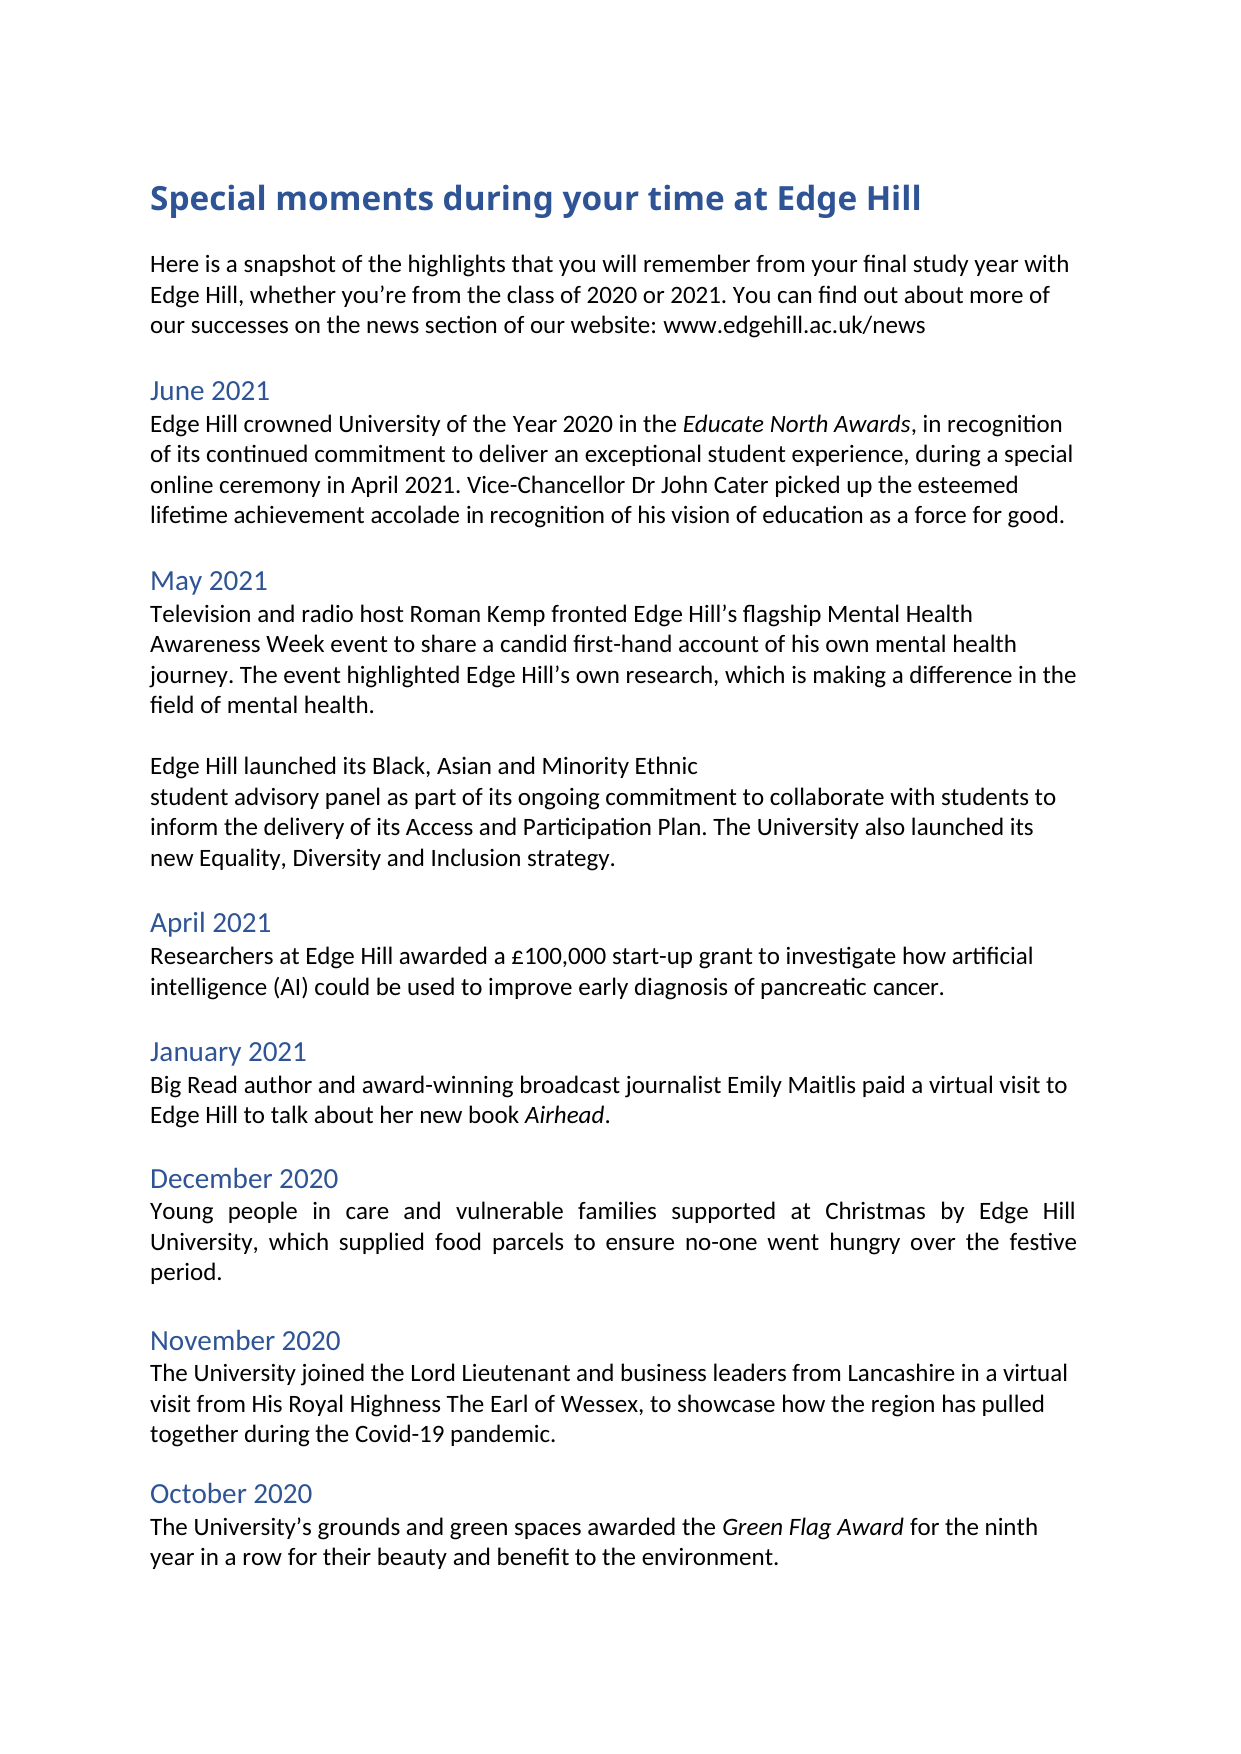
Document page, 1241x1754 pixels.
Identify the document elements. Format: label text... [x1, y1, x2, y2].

text The University joined the Lord Lieutenant and business leaders from Lancashire in a virtual visit from His Royal Highness The Earl of Wessex, to showcase how the region has pulled together during the Covid-19 pandemic. [150, 1357, 1078, 1449]
text The University’s grounds and green spaces awarded the Green Flag Award for the ninth year in a row for their beauty and beneﬁt to the environment. [150, 1511, 1078, 1572]
text Television and radio host Roman Kemp fronted Edge Hill’s ﬂagship Mental Health Awareness Week event to share a candid ﬁrst-hand account of his own mental health journey. The event highlighted Edge Hill’s own research, which is making a difference in the ﬁeld of mental health. [150, 598, 1078, 720]
subtitle April 2021 [150, 904, 1078, 940]
subtitle June 2021 [150, 372, 1078, 408]
text Here is a snapshot of the highlights that you will remember from your ﬁnal study year with Edge Hill, whether you’re from the class of 2020 or 2021. You can ﬁnd out about more of our successes on the news section of our website: www.edgehill.ac.uk/news [150, 248, 1078, 340]
text Researchers at Edge Hill awarded a £100,000 start-up grant to investigate how artiﬁcial intelligence (AI) could be used to improve early diagnosis of pancreatic cancer. [150, 940, 1078, 1001]
subtitle November 2020 [150, 1322, 1078, 1357]
text student advisory panel as part of its ongoing commitment to collaborate with students to inform the delivery of its Access and Participation Plan. The University also launched its new Equality, Diversity and Inclusion strategy. [150, 781, 1078, 872]
subtitle January 2021 [150, 1033, 1078, 1069]
text Young people in care and vulnerable families supported at Christmas by Edge Hill University, which supplied food parcels to ensure no-one went hungry over the festive period. [150, 1195, 1078, 1287]
subtitle December 2020 [150, 1160, 1078, 1195]
subtitle May 2021 [150, 562, 1078, 598]
text Edge Hill launched its Black, Asian and Minority Ethnic [150, 750, 1078, 781]
subtitle October 2020 [150, 1475, 1078, 1511]
text Edge Hill crowned University of the Year 2020 in the Educate North Awards, in recognition of its continued commitment to deliver an exceptional student experience, during a special online ceremony in April 2021. Vice-Chancellor Dr John Cater picked up the esteemed lifetime achievement accolade in recognition of his vision of education as a force for good. [150, 408, 1078, 530]
subtitle Special moments during your time at Edge Hill [150, 175, 1078, 220]
text Big Read author and award-winning broadcast journalist Emily Maitlis paid a virtual visit to Edge Hill to talk about her new book Airhead. [150, 1069, 1078, 1130]
